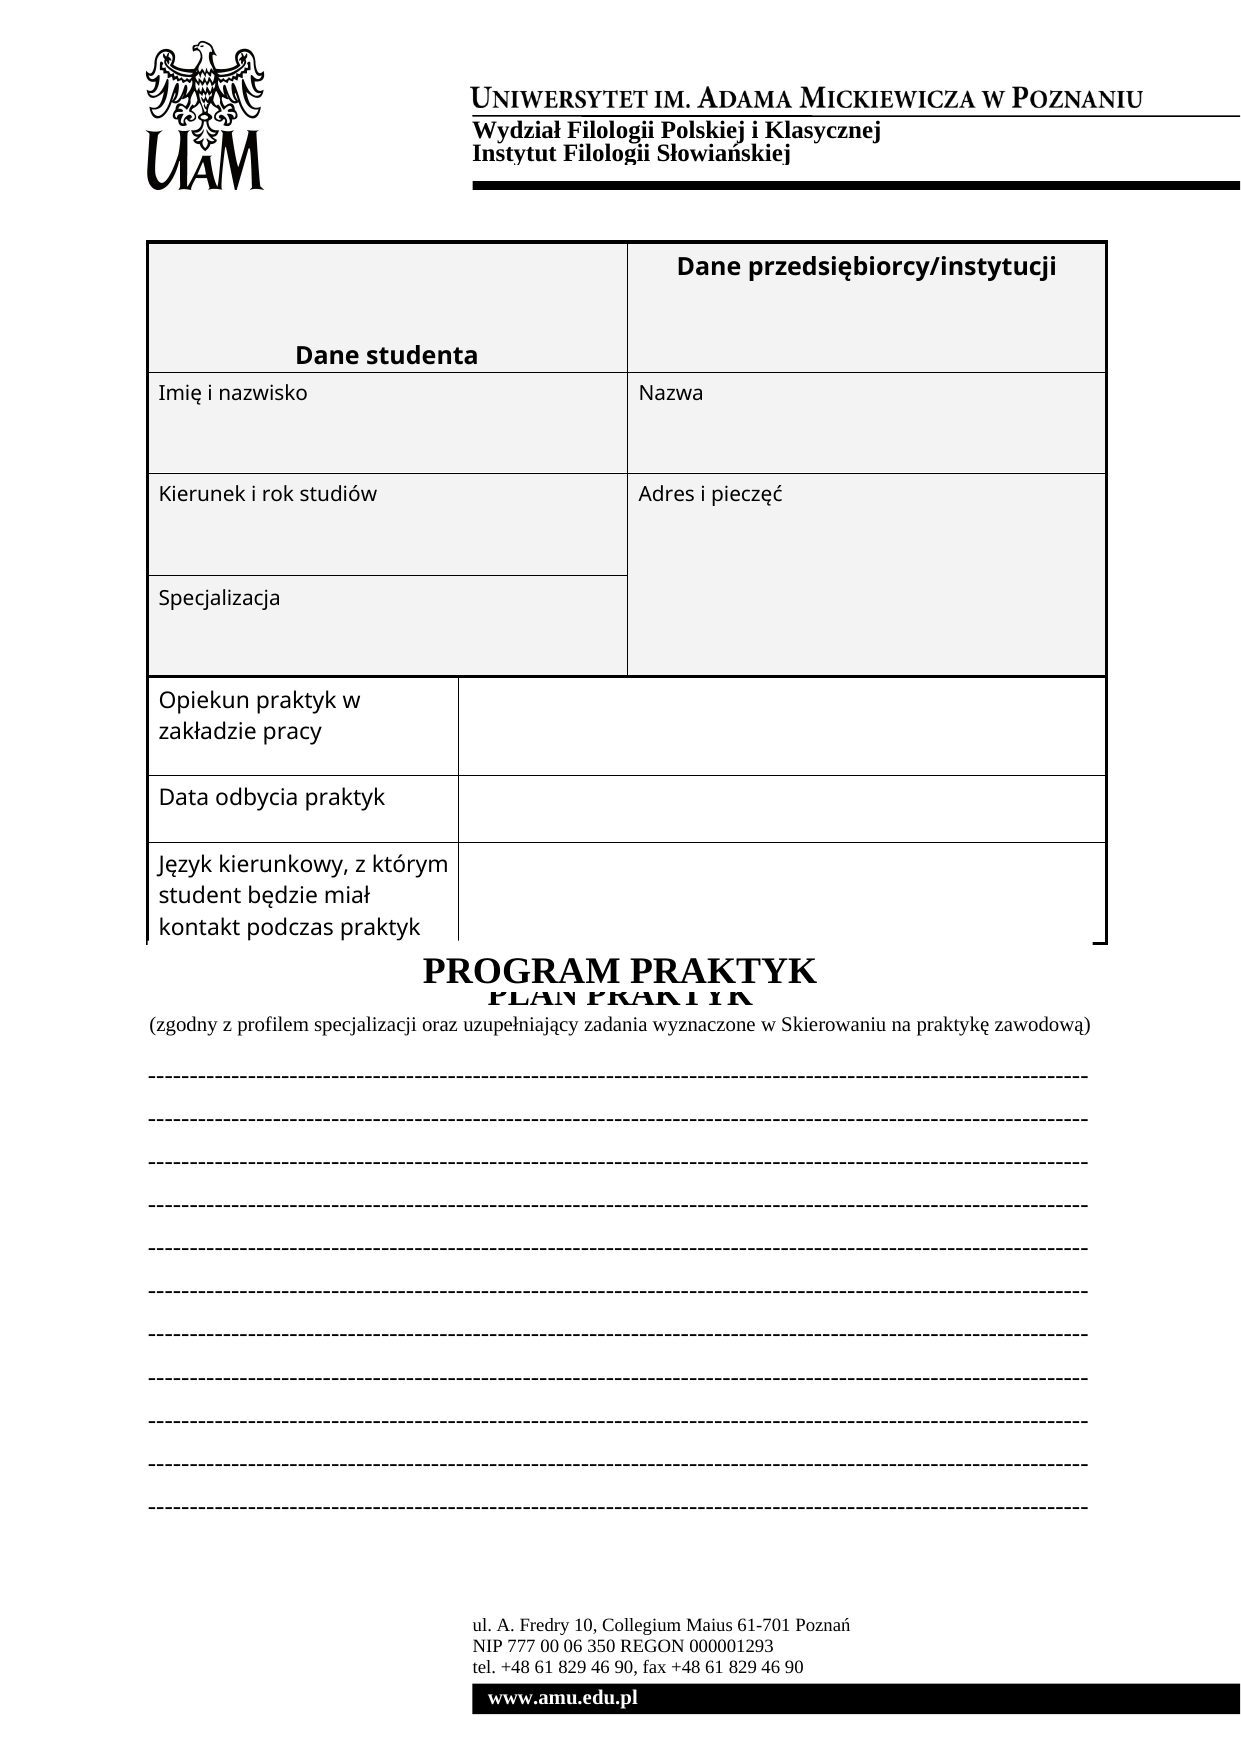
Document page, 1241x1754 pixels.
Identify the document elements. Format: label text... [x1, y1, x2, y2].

picture [470, 86, 1143, 108]
table_cell Nazwa [628, 373, 1105, 472]
table_cell Data odbycia praktyk [149, 776, 458, 842]
picture [98, 32, 313, 204]
text ----------------------------------------------------------------------------------------------------------------- [148, 1060, 1093, 1088]
text ---------------------------------------------------------------------------------------------------------------------------------------------------------------------------------------------------------------------------------- [148, 1103, 1093, 1175]
table_header Dane przedsiębiorcy/instytucji [628, 244, 1105, 372]
table_cell Imię i nazwisko [149, 373, 627, 472]
table_cell [459, 776, 1105, 842]
table_cell Adres i pieczęć [628, 474, 1105, 675]
table_cell [459, 843, 1105, 942]
table_cell Kierunek i rok studiów [149, 474, 627, 575]
table_header Dane studenta [149, 244, 627, 372]
table_cell [459, 678, 1105, 775]
table_cell Język kierunkowy, z którym student będzie miał kontakt podczas praktyk [149, 843, 458, 940]
text PLAN PRAKTYK [148, 992, 1093, 1012]
table_cell Opiekun praktyk w zakładzie pracy [149, 678, 458, 775]
table_cell Specjalizacja [149, 576, 627, 675]
text (zgodny z profilem specjalizacji oraz uzupełniający zadania wyznaczone w Skierowaniu na praktykę zawodową) [148, 1012, 1093, 1036]
